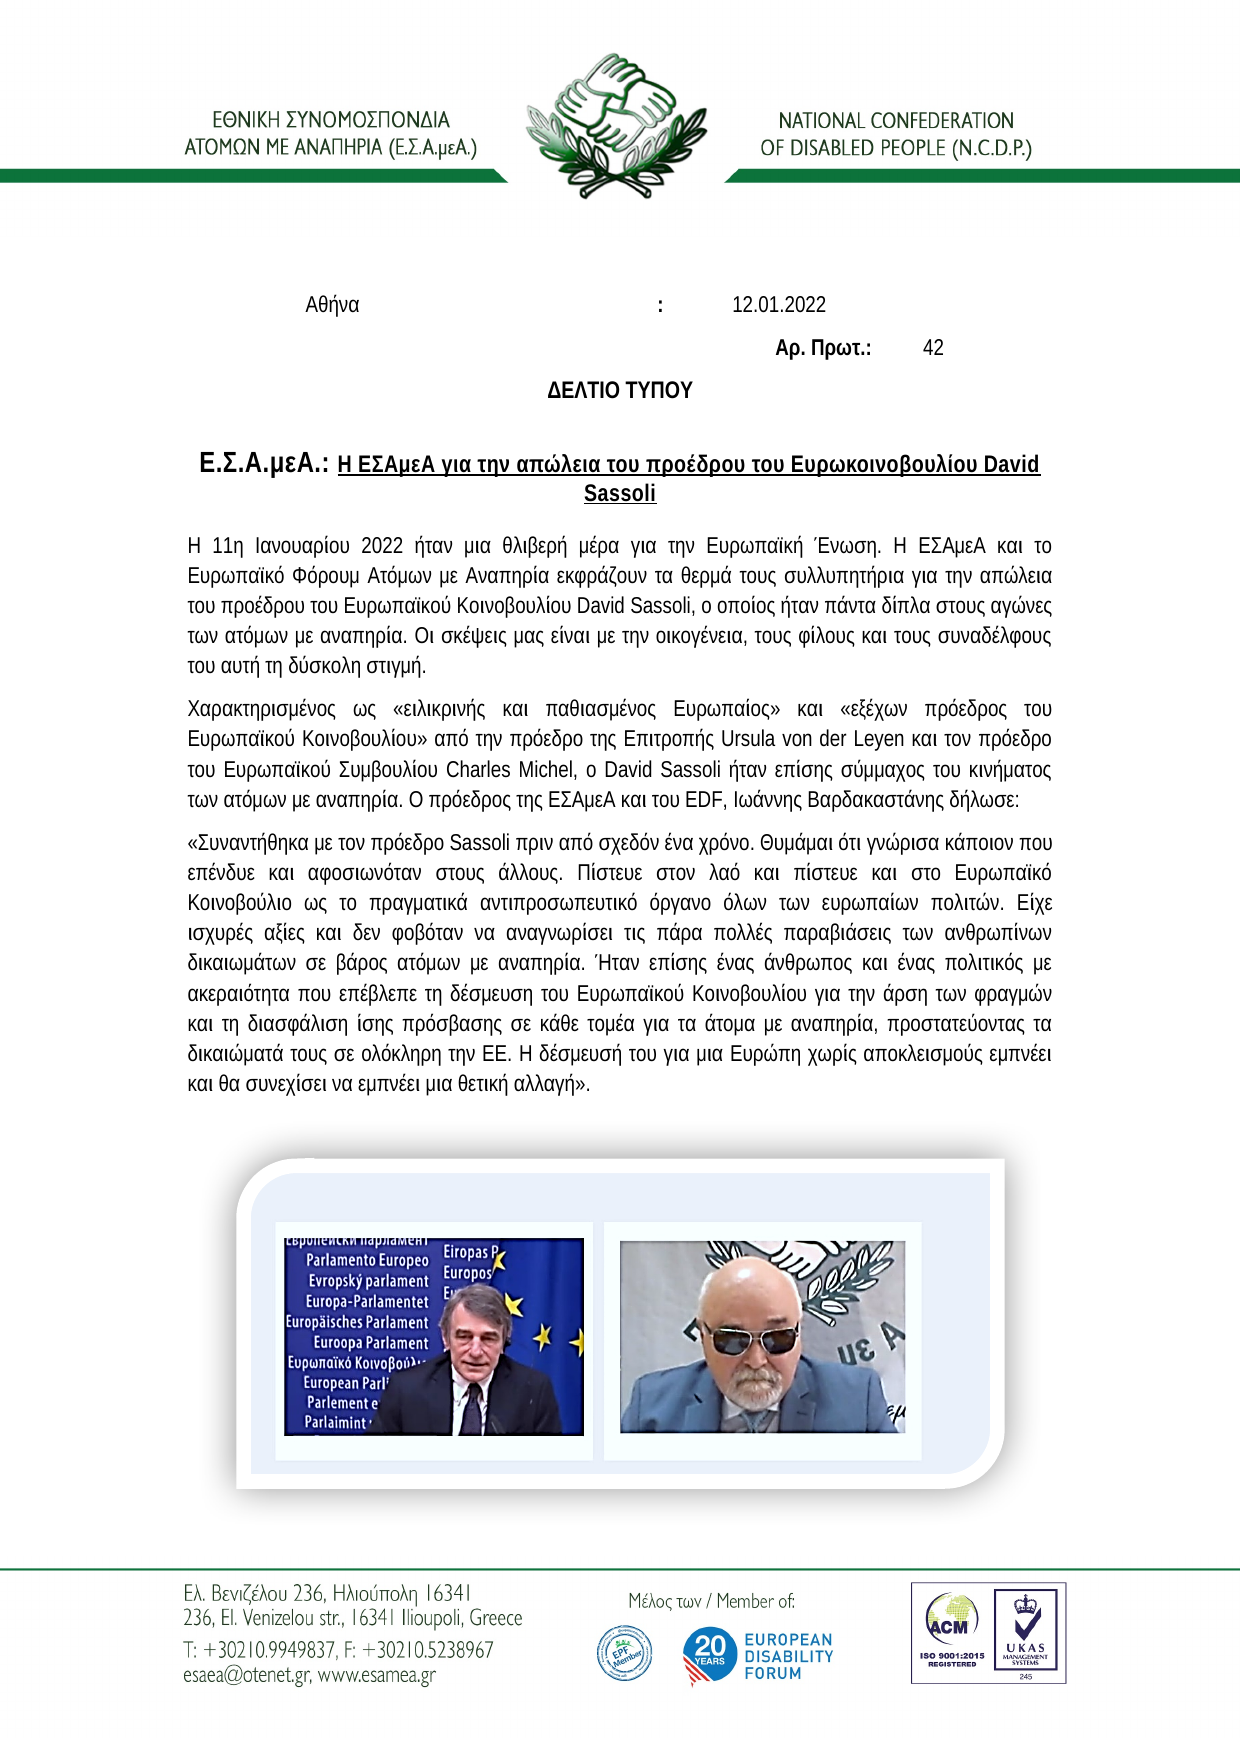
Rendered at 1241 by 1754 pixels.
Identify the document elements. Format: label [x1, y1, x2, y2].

picture [0, 0, 1240, 237]
picture [0, 1556, 1240, 1738]
picture [251, 1174, 990, 1474]
